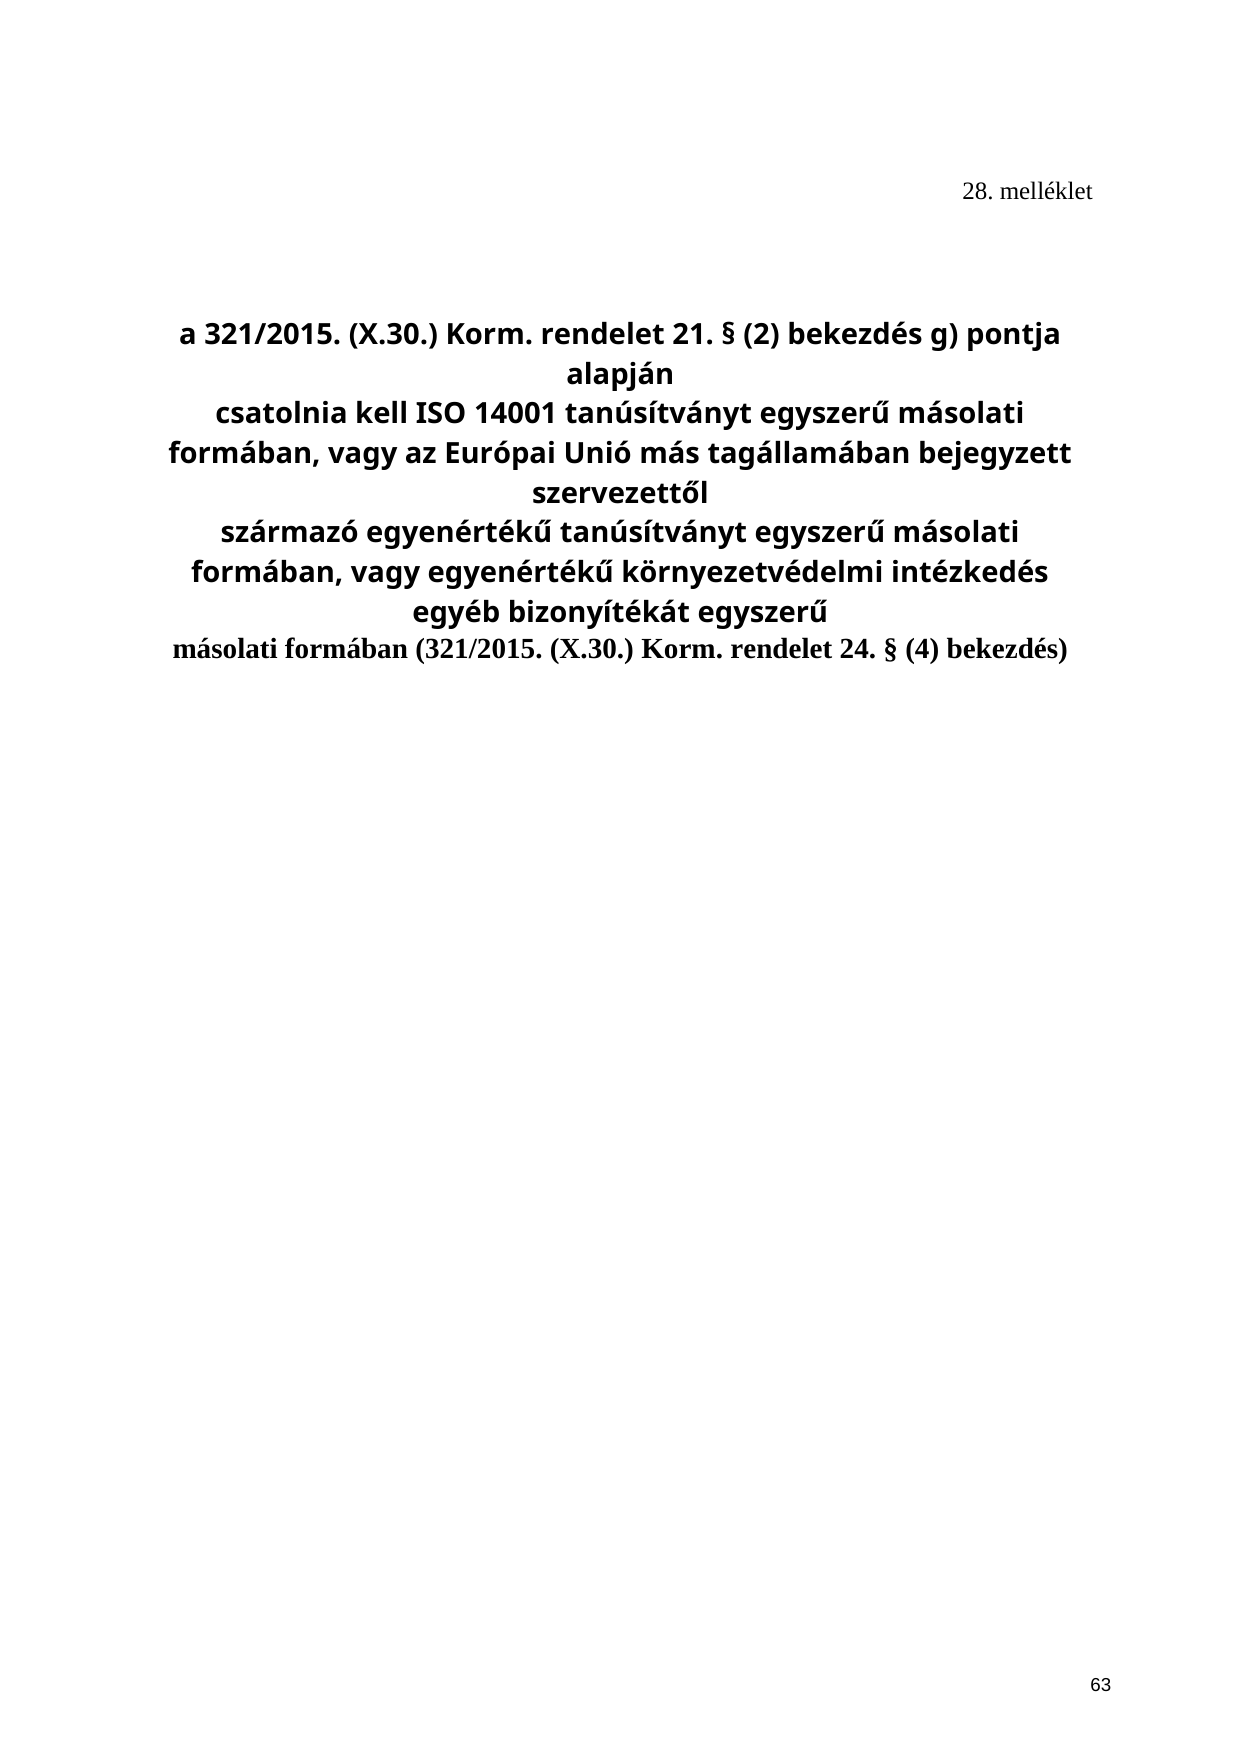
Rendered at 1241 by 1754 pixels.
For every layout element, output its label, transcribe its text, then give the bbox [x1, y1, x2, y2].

text másolati formában (321/2015. (X.30.) Korm. rendelet 24. § (4) bekezdés) [148, 631, 1092, 664]
text a 321/2015. (X.30.) Korm. rendelet 21. § (2) bekezdés g) pontja alapján [148, 313, 1092, 393]
text csatolnia kell ISO 14001 tanúsítványt egyszerű másolati formában, vagy az Európai Unió más tagállamában bejegyzett szervezettől [148, 393, 1092, 512]
text származó egyenértékű tanúsítványt egyszerű másolati formában, vagy egyenértékű környezetvédelmi intézkedés egyéb bizonyítékát egyszerű [148, 512, 1092, 631]
text 28. melléklet [148, 176, 1092, 205]
